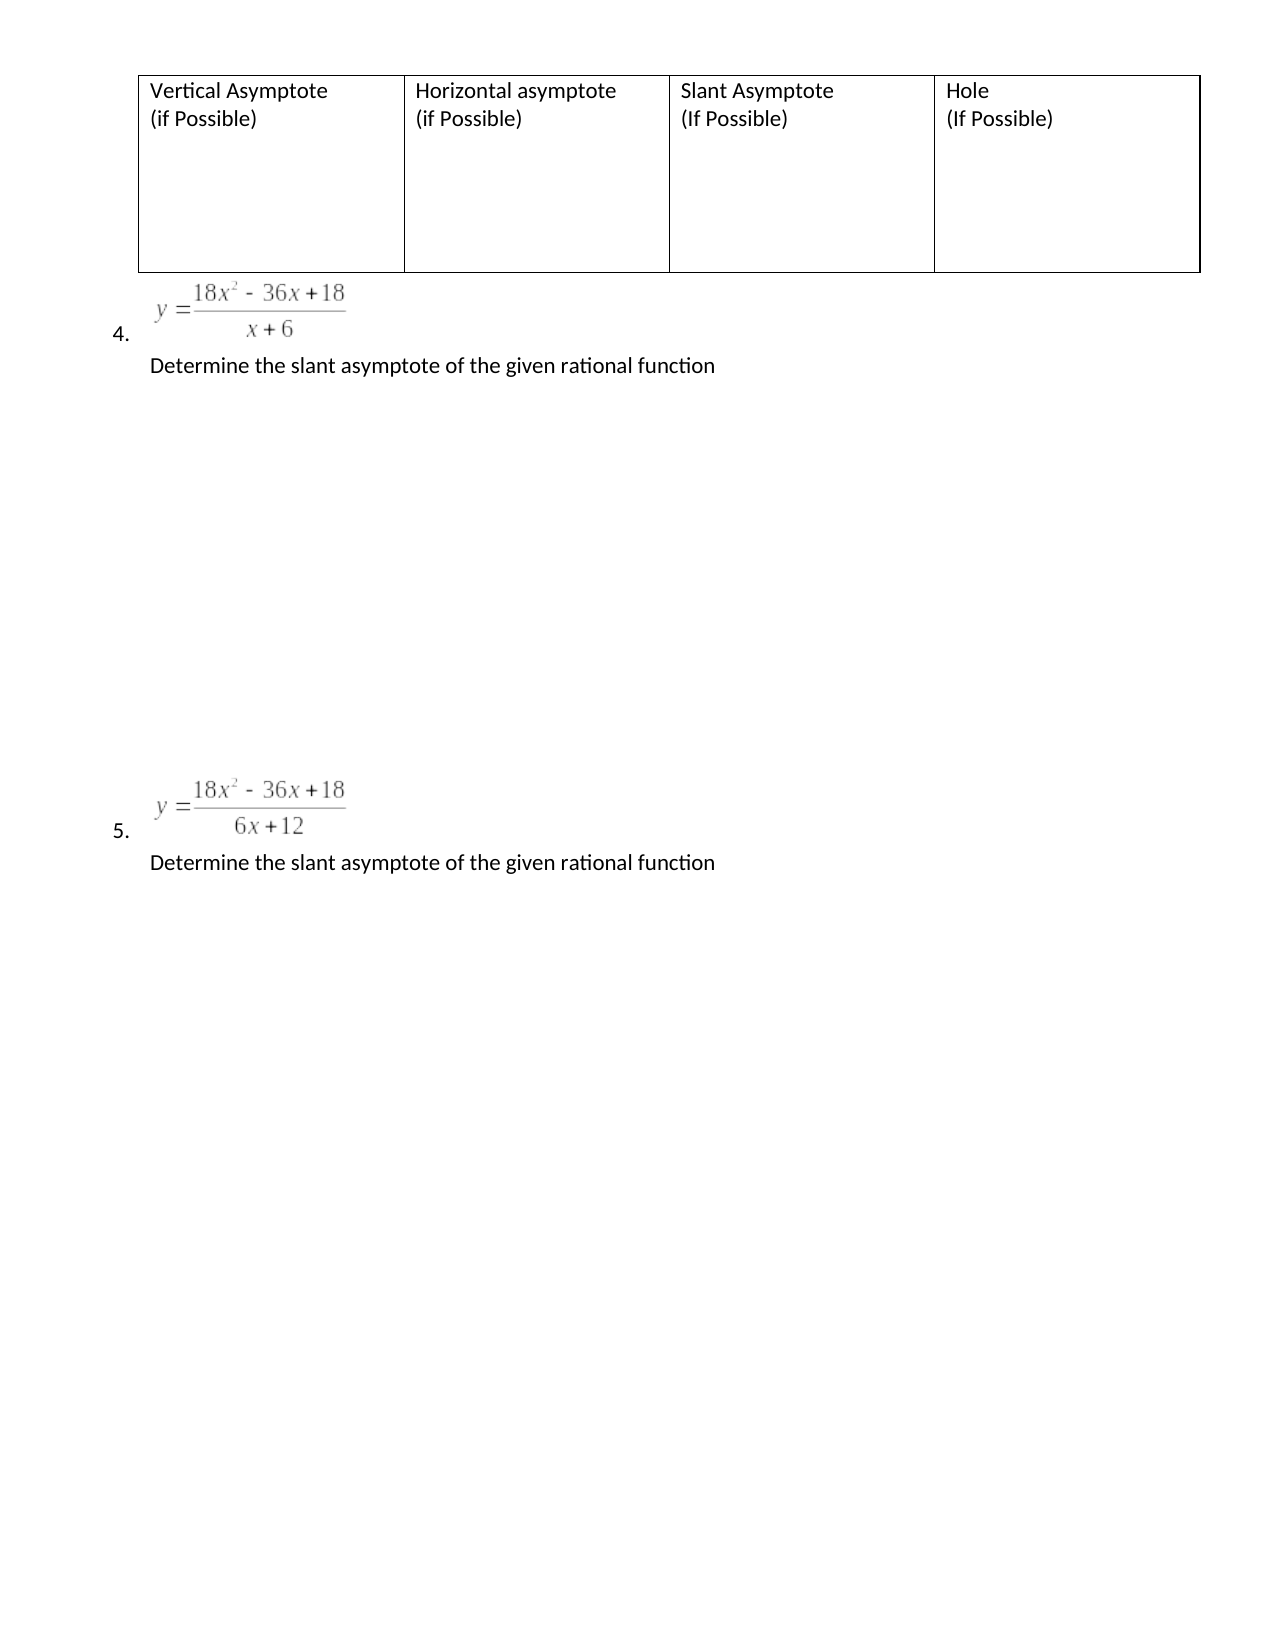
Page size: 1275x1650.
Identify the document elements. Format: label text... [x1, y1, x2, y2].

table_cell Slant Asymptote (If Possible) [670, 76, 934, 272]
table_cell Vertical Asymptote (if Possible) [139, 76, 404, 272]
list Determine the slant asymptote of the given rational function [150, 352, 1200, 380]
table_cell Horizontal asymptote (if Possible) [405, 76, 669, 272]
table_cell Hole (If Possible) [935, 76, 1199, 272]
list Determine the slant asymptote of the given rational function [150, 848, 1200, 877]
